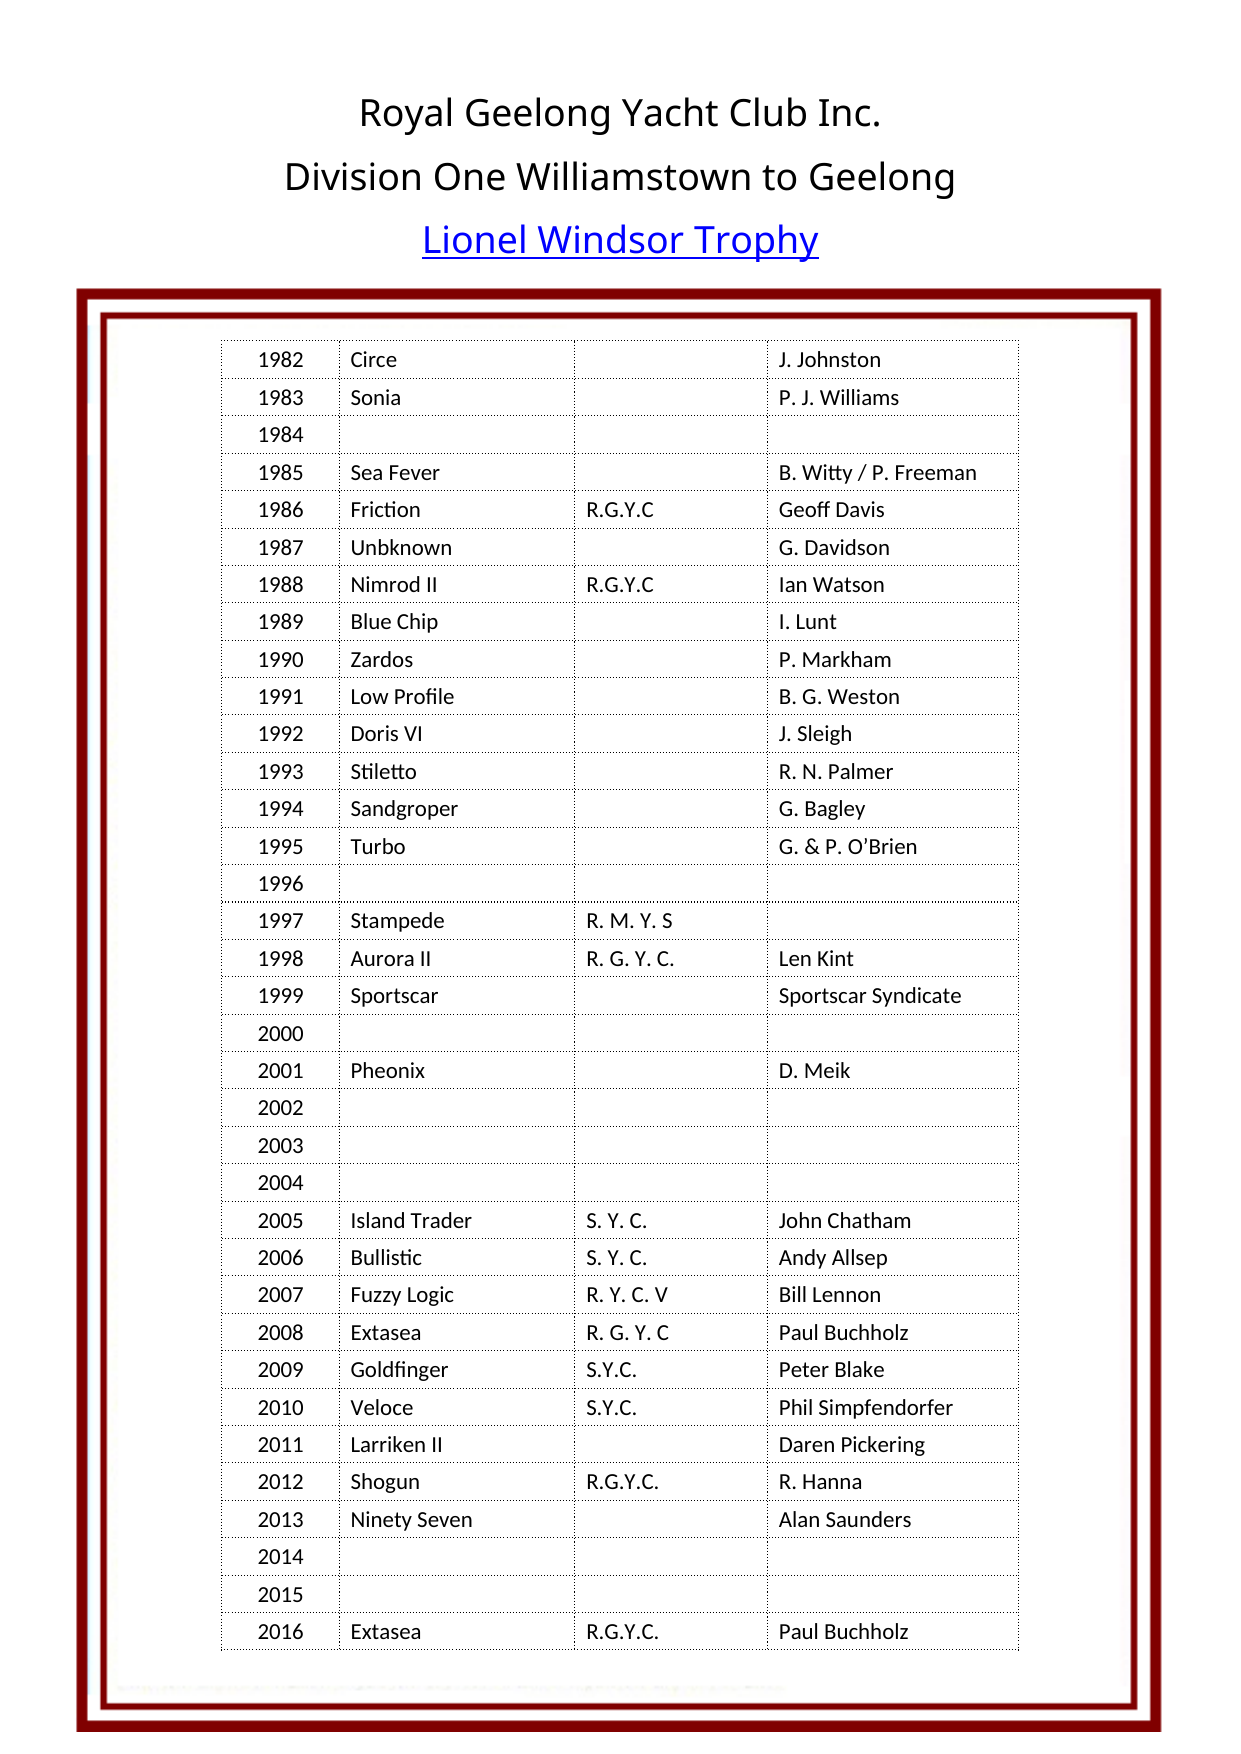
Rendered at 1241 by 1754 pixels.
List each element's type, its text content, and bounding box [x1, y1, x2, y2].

table_cell 2007 [222, 1275, 339, 1313]
table_cell S.Y.C. [575, 1388, 767, 1425]
table_cell [339, 1163, 575, 1201]
table_cell 2009 [222, 1350, 339, 1387]
table_cell Circe [339, 340, 575, 378]
table_cell S. Y. C. [575, 1238, 767, 1275]
table_cell 1984 [222, 415, 339, 453]
table_cell [575, 1163, 767, 1201]
table_cell 2011 [222, 1425, 339, 1462]
table_cell Len Kint [768, 939, 1018, 976]
table_cell R. Y. C. V [575, 1275, 767, 1313]
table_cell [575, 1014, 767, 1051]
table_cell R.G.Y.C. [575, 1612, 767, 1649]
table_cell [575, 976, 767, 1013]
table_cell Ninety Seven [339, 1500, 575, 1537]
table_cell B. Witty / P. Freeman [768, 453, 1018, 490]
table_cell 1995 [222, 827, 339, 864]
table_cell [339, 864, 575, 901]
table_cell R.G.Y.C [575, 565, 767, 602]
table_cell [339, 415, 575, 453]
table_cell 1990 [222, 640, 339, 677]
table_cell [575, 340, 767, 378]
table_cell S.Y.C. [575, 1350, 767, 1387]
table_cell [768, 1014, 1018, 1051]
table_cell [575, 453, 767, 490]
table_cell Paul Buchholz [768, 1612, 1018, 1649]
table_cell Goldfinger [339, 1350, 575, 1387]
table_cell 2004 [222, 1163, 339, 1201]
table_cell [768, 1575, 1018, 1612]
table_cell Fuzzy Logic [339, 1275, 575, 1313]
table_cell Geoff Davis [768, 490, 1018, 527]
table_cell [339, 1126, 575, 1163]
table_cell G. & P. O’Brien [768, 827, 1018, 864]
table_cell [575, 1051, 767, 1088]
table_cell Peter Blake [768, 1350, 1018, 1387]
table_cell Sportscar [339, 976, 575, 1013]
picture [75, 287, 1166, 1732]
table_cell [768, 415, 1018, 453]
table_cell 2016 [222, 1612, 339, 1649]
table_cell 2015 [222, 1575, 339, 1612]
table_cell Low Profile [339, 677, 575, 714]
table_cell 2002 [222, 1088, 339, 1126]
table_cell S. Y. C. [575, 1201, 767, 1238]
table_cell Pheonix [339, 1051, 575, 1088]
table_cell Andy Allsep [768, 1238, 1018, 1275]
table_cell [575, 415, 767, 453]
table_cell [575, 1575, 767, 1612]
table_cell [575, 602, 767, 639]
table_cell G. Davidson [768, 528, 1018, 565]
table_cell [768, 1088, 1018, 1126]
table_cell R. G. Y. C [575, 1313, 767, 1350]
table_cell [575, 1126, 767, 1163]
table_cell 2000 [222, 1014, 339, 1051]
table_cell Sandgroper [339, 789, 575, 827]
table_cell Aurora II [339, 939, 575, 976]
table_cell [575, 1425, 767, 1462]
table_cell R.G.Y.C. [575, 1462, 767, 1500]
table_cell 2012 [222, 1462, 339, 1500]
table_cell B. G. Weston [768, 677, 1018, 714]
table_cell 1998 [222, 939, 339, 976]
table_cell Friction [339, 490, 575, 527]
table_cell Paul Buchholz [768, 1313, 1018, 1350]
table_cell [575, 1537, 767, 1574]
table_cell 1999 [222, 976, 339, 1013]
table_cell [575, 1500, 767, 1537]
table_cell 1988 [222, 565, 339, 602]
table_cell 1987 [222, 528, 339, 565]
table_cell P. Markham [768, 640, 1018, 677]
table_cell 2010 [222, 1388, 339, 1425]
table_cell Veloce [339, 1388, 575, 1425]
table_cell 1983 [222, 378, 339, 415]
table_cell 2003 [222, 1126, 339, 1163]
table_cell 2008 [222, 1313, 339, 1350]
table_cell [339, 1088, 575, 1126]
table_cell [575, 789, 767, 827]
table_cell [575, 378, 767, 415]
table_cell [575, 827, 767, 864]
table_cell 2006 [222, 1238, 339, 1275]
table_cell [768, 864, 1018, 901]
table_cell Phil Simpfendorfer [768, 1388, 1018, 1425]
table_cell John Chatham [768, 1201, 1018, 1238]
table_cell [768, 1163, 1018, 1201]
table_cell Zardos [339, 640, 575, 677]
table_cell Extasea [339, 1612, 575, 1649]
table_cell Daren Pickering [768, 1425, 1018, 1462]
table_cell Island Trader [339, 1201, 575, 1238]
table_cell [575, 864, 767, 901]
table_cell Sportscar Syndicate [768, 976, 1018, 1013]
table_cell Doris VI [339, 714, 575, 752]
table_cell 1982 [222, 340, 339, 378]
table_cell [339, 1537, 575, 1574]
table_cell [575, 1088, 767, 1126]
table_cell 2001 [222, 1051, 339, 1088]
table_cell Larriken II [339, 1425, 575, 1462]
table_cell 1992 [222, 714, 339, 752]
table_cell Blue Chip [339, 602, 575, 639]
table_cell [575, 640, 767, 677]
table_cell [575, 714, 767, 752]
table_cell 1996 [222, 864, 339, 901]
table_cell 2013 [222, 1500, 339, 1537]
table_cell Bullistic [339, 1238, 575, 1275]
table_cell Ian Watson [768, 565, 1018, 602]
table_cell Extasea [339, 1313, 575, 1350]
table_cell Stiletto [339, 752, 575, 789]
table_cell D. Meik [768, 1051, 1018, 1088]
table_cell Nimrod II [339, 565, 575, 602]
table_cell Alan Saunders [768, 1500, 1018, 1537]
table_cell Bill Lennon [768, 1275, 1018, 1313]
table_cell Unbknown [339, 528, 575, 565]
table_cell Stampede [339, 901, 575, 939]
table_cell Sonia [339, 378, 575, 415]
table_cell 1991 [222, 677, 339, 714]
table_cell R. G. Y. C. [575, 939, 767, 976]
table_cell 1993 [222, 752, 339, 789]
table_cell I. Lunt [768, 602, 1018, 639]
table_cell R.G.Y.C [575, 490, 767, 527]
table_cell 1986 [222, 490, 339, 527]
table_cell J. Johnston [768, 340, 1018, 378]
table_cell Turbo [339, 827, 575, 864]
table_cell 1985 [222, 453, 339, 490]
table_cell [768, 1537, 1018, 1574]
table_cell R. N. Palmer [768, 752, 1018, 789]
table_cell R. M. Y. S [575, 901, 767, 939]
table_cell G. Bagley [768, 789, 1018, 827]
table_cell 2014 [222, 1537, 339, 1574]
table_cell [575, 752, 767, 789]
table_cell 1997 [222, 901, 339, 939]
table_cell 2005 [222, 1201, 339, 1238]
table_cell [768, 901, 1018, 939]
table_cell J. Sleigh [768, 714, 1018, 752]
table_cell P. J. Williams [768, 378, 1018, 415]
table_cell [339, 1014, 575, 1051]
table_cell R. Hanna [768, 1462, 1018, 1500]
table_cell 1989 [222, 602, 339, 639]
table_cell Sea Fever [339, 453, 575, 490]
table_cell [339, 1575, 575, 1612]
table_cell [575, 677, 767, 714]
table_cell [575, 528, 767, 565]
table_cell 1994 [222, 789, 339, 827]
table_cell Shogun [339, 1462, 575, 1500]
table_cell [768, 1126, 1018, 1163]
